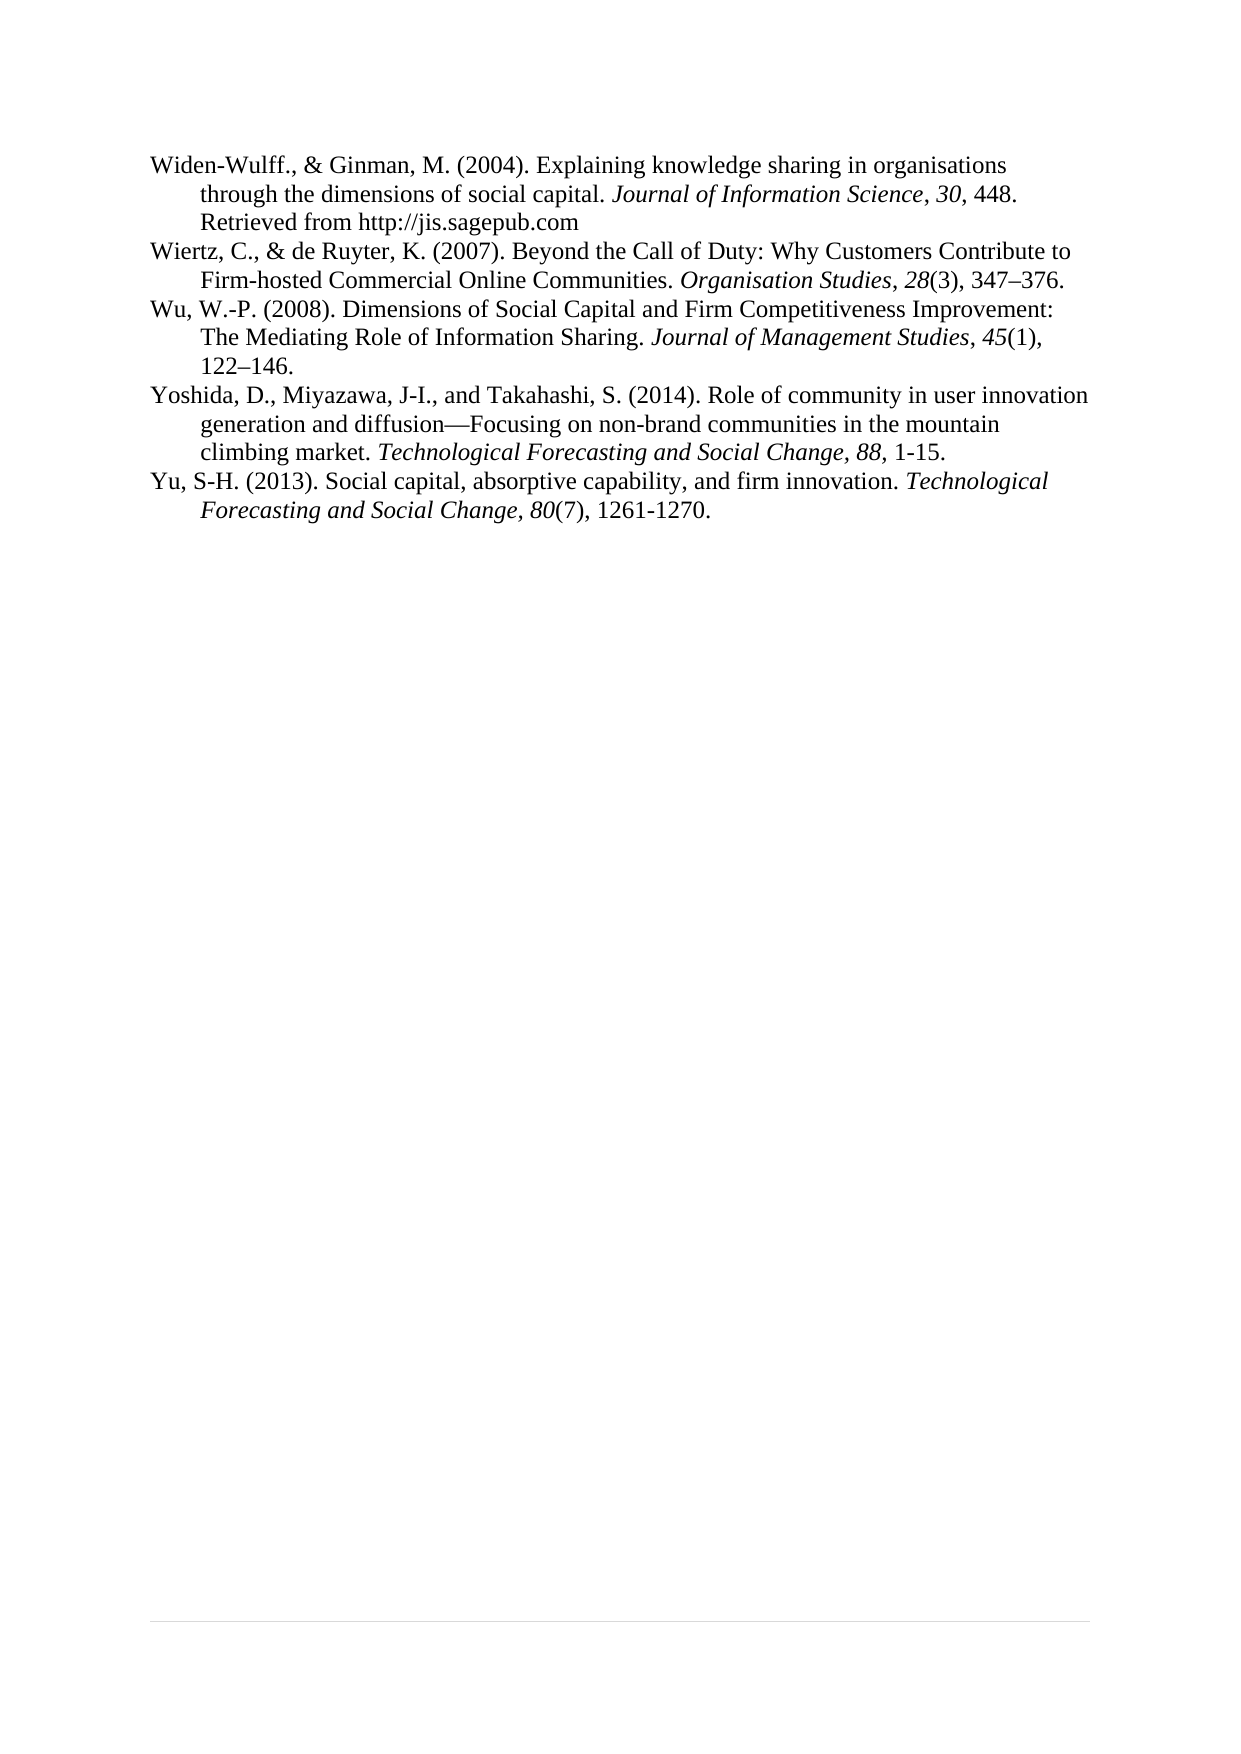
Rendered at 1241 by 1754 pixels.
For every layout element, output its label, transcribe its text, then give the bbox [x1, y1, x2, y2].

text Wu, W.-P. (2008). Dimensions of Social Capital and Firm Competitiveness Improvement: The Mediating Role of Information Sharing. Journal of Management Studies, 45(1), 122–146. [150, 294, 1090, 380]
text Yu, S-H. (2013). Social capital, absorptive capability, and firm innovation. Technological Forecasting and Social Change, 80(7), 1261-1270. [150, 466, 1090, 524]
text Yoshida, D., Miyazawa, J-I., and Takahashi, S. (2014). Role of community in user innovation generation and diffusion—Focusing on non-brand communities in the mountain climbing market. Technological Forecasting and Social Change, 88, 1-15. [150, 380, 1090, 466]
text Widen-Wulff., & Ginman, M. (2004). Explaining knowledge sharing in organisations through the dimensions of social capital. Journal of Information Science, 30, 448. Retrieved from http://jis.sagepub.com [150, 150, 1090, 236]
text Wiertz, C., & de Ruyter, K. (2007). Beyond the Call of Duty: Why Customers Contribute to Firm-hosted Commercial Online Communities. Organisation Studies, 28(3), 347–376. [150, 236, 1090, 294]
